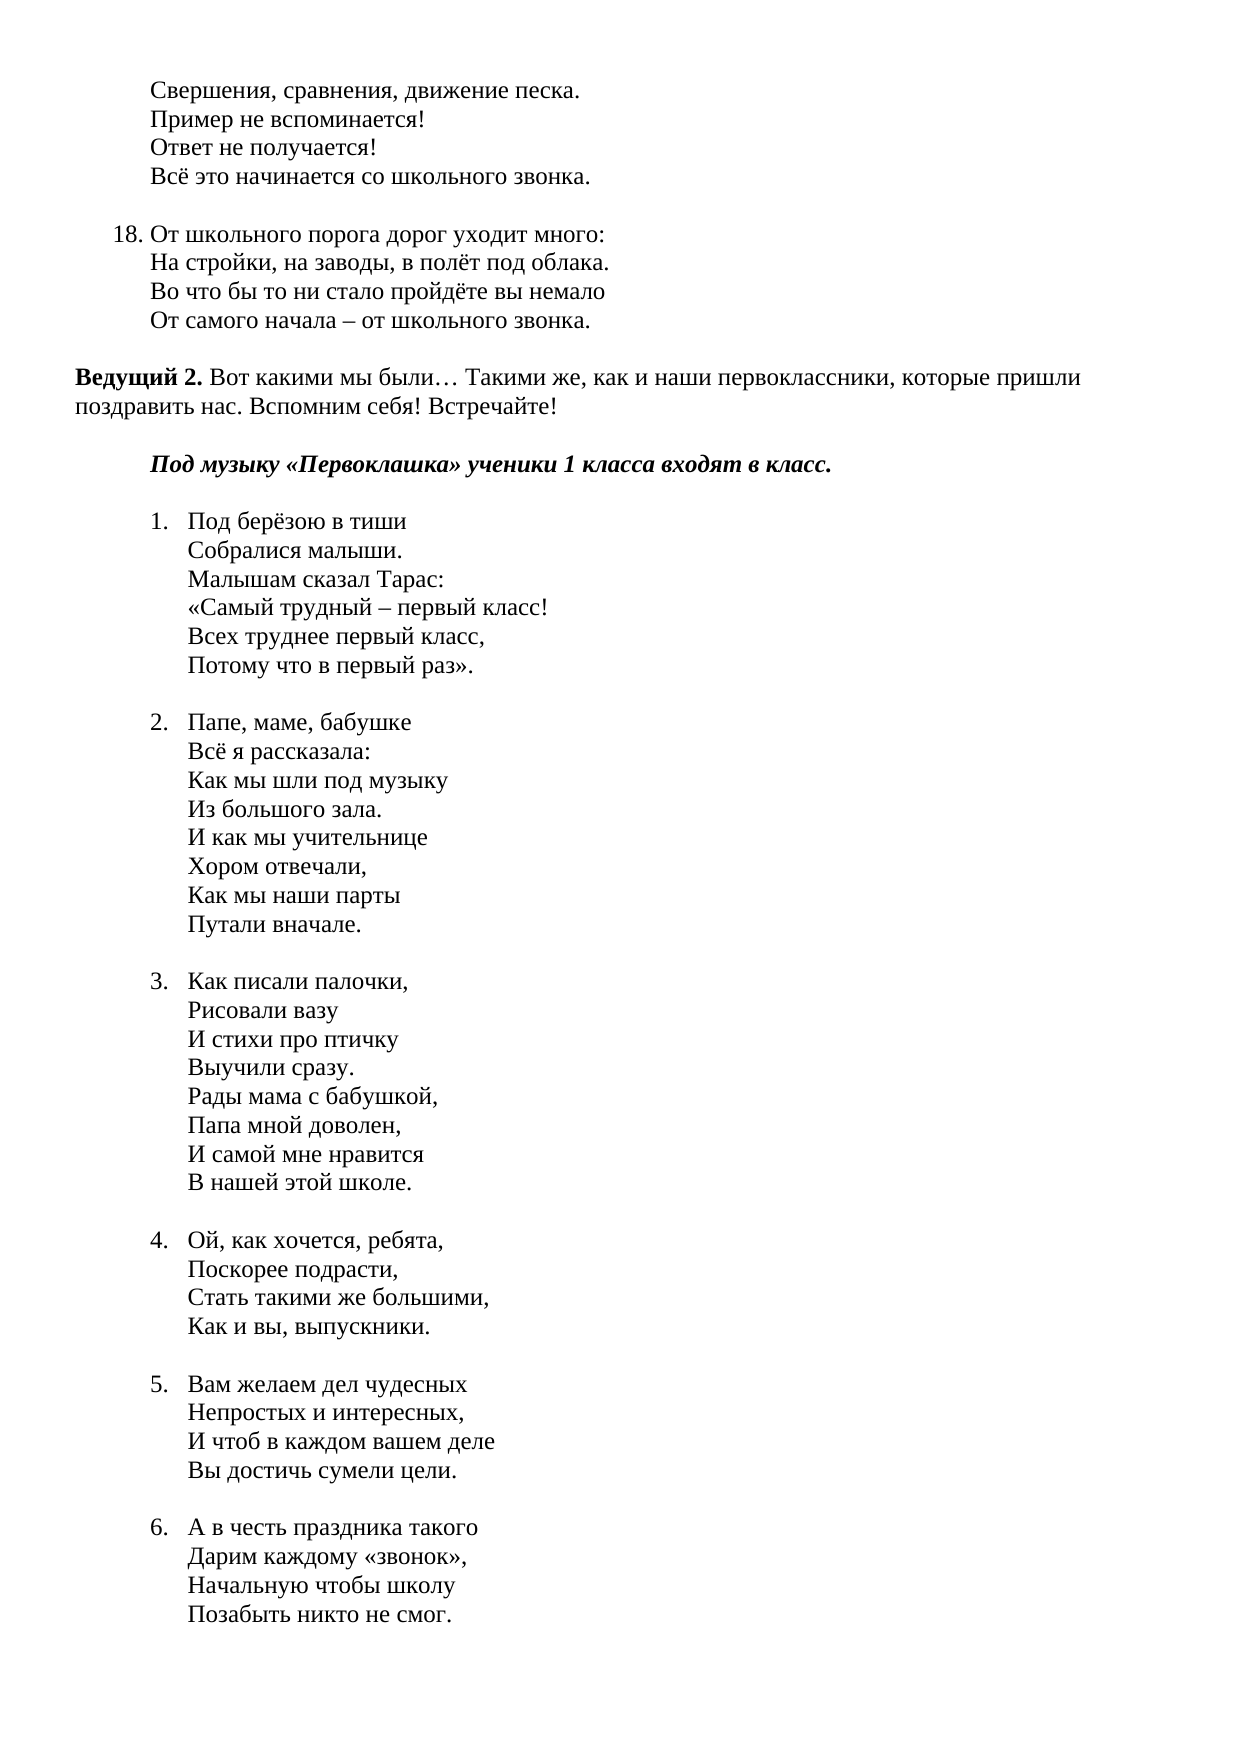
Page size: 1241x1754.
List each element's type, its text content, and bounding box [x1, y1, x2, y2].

list Как мы наши парты [187, 880, 1165, 909]
list Свершения, сравнения, движение песка. [150, 75, 1128, 104]
list Путали вначале. [187, 909, 1165, 937]
list И как мы учительнице [187, 822, 1165, 851]
text Ведущий 2. Вот какими мы были… Такими же, как и наши первоклассники, которые пришли поздравить нас. Вспомним себя! Встречайте! [75, 362, 1165, 420]
list И чтоб в каждом вашем деле [187, 1426, 1165, 1455]
list Под берёзою в тиши [150, 506, 1165, 535]
list «Самый трудный – первый класс! [187, 592, 1165, 621]
list Дарим каждому «звонок», [187, 1541, 1165, 1570]
list Вам желаем дел чудесных [150, 1369, 1165, 1397]
list Папа мной доволен, [187, 1110, 1165, 1139]
list Как мы шли под музыку [187, 765, 1165, 794]
list Малышам сказал Тарас: [187, 564, 1165, 592]
list Стать такими же большими, [187, 1282, 1165, 1311]
list А в честь праздника такого [150, 1512, 1165, 1541]
list Как писали палочки, [150, 966, 1165, 995]
list Потому что в первый раз». [187, 650, 1165, 679]
list Начальную чтобы школу [187, 1570, 1165, 1599]
list Рады мама с бабушкой, [187, 1081, 1165, 1110]
list Пример не вспоминается! [150, 104, 1128, 132]
list Как и вы, выпускники. [187, 1311, 1165, 1340]
list Под музыку «Первоклашка» ученики 1 класса входят в класс. [150, 449, 1165, 477]
list Всех труднее первый класс, [187, 621, 1165, 650]
list И стихи про птичку [187, 1024, 1165, 1052]
list Рисовали вазу [187, 995, 1165, 1024]
list Собралися малыши. [187, 535, 1165, 564]
list Ой, как хочется, ребята, [150, 1225, 1165, 1254]
list Всё я рассказала: [187, 736, 1165, 765]
list Позабыть никто не смог. [187, 1599, 1165, 1627]
list Выучили сразу. [187, 1052, 1165, 1081]
list Папе, маме, бабушке [150, 707, 1165, 736]
list Хором отвечали, [187, 851, 1165, 880]
list Поскорее подрасти, [187, 1254, 1165, 1282]
list Непростых и интересных, [187, 1397, 1165, 1426]
list Ответ не получается! Всё это начинается со школьного звонка. [150, 132, 1128, 190]
list Вы достичь сумели цели. [187, 1455, 1165, 1484]
list От школьного порога дорог уходит много: На стройки, на заводы, в полёт под облака. Во что бы то ни стало пройдёте вы немало От самого начала – от школьного звонка. [112, 219, 1128, 334]
list Из большого зала. [187, 794, 1165, 822]
list И самой мне нравится [187, 1139, 1165, 1167]
list В нашей этой школе. [187, 1167, 1165, 1196]
